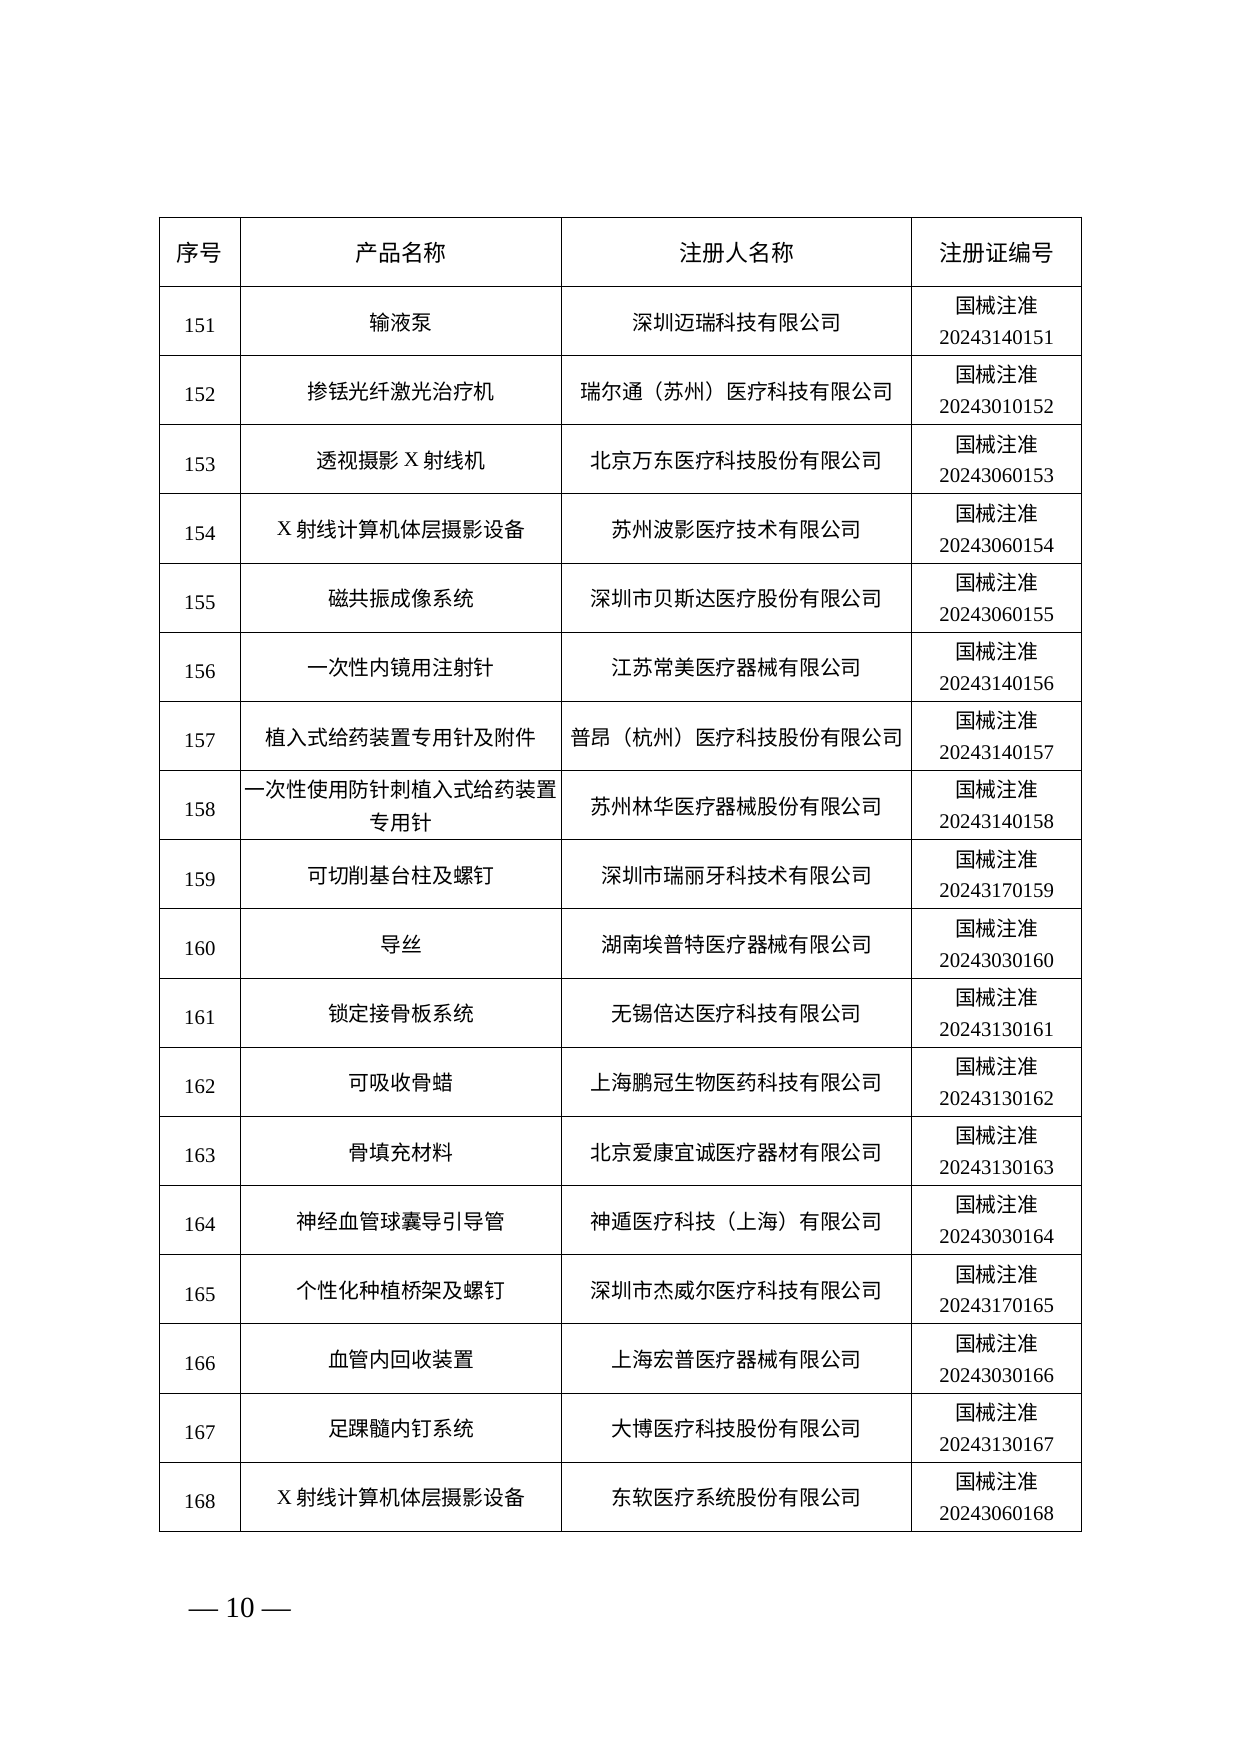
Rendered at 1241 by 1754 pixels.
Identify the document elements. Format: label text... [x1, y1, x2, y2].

table_cell 160 [160, 909, 240, 977]
table_cell 国械注准20243060154 [912, 494, 1081, 562]
table_cell 163 [160, 1117, 240, 1185]
table_cell 磁共振成像系统 [241, 564, 561, 632]
table_header 产品名称 [241, 218, 561, 286]
table_cell X射线计算机体层摄影设备 [241, 1463, 561, 1531]
table_cell 大博医疗科技股份有限公司 [562, 1394, 911, 1462]
table_cell 血管内回收装置 [241, 1324, 561, 1392]
table_cell 东软医疗系统股份有限公司 [562, 1463, 911, 1531]
table_cell 157 [160, 702, 240, 770]
table_cell 168 [160, 1463, 240, 1531]
table_cell 瑞尔通（苏州）医疗科技有限公司 [562, 356, 911, 424]
table_cell X射线计算机体层摄影设备 [241, 494, 561, 562]
table_cell 普昂（杭州）医疗科技股份有限公司 [562, 702, 911, 770]
table_cell 湖南埃普特医疗器械有限公司 [562, 909, 911, 977]
table_cell 上海鹏冠生物医药科技有限公司 [562, 1048, 911, 1116]
table_cell 神遁医疗科技（上海）有限公司 [562, 1186, 911, 1254]
table_cell 国械注准20243010152 [912, 356, 1081, 424]
table_cell 151 [160, 287, 240, 355]
table_cell 国械注准20243130161 [912, 979, 1081, 1047]
table_cell 153 [160, 425, 240, 493]
table_cell 164 [160, 1186, 240, 1254]
table_cell 国械注准20243140151 [912, 287, 1081, 355]
table_cell 北京万东医疗科技股份有限公司 [562, 425, 911, 493]
table_cell 掺铥光纤激光治疗机 [241, 356, 561, 424]
table_cell 162 [160, 1048, 240, 1116]
table_cell 国械注准20243030160 [912, 909, 1081, 977]
table_cell 一次性使用防针刺植入式给药装置专用针 [241, 771, 561, 839]
table_cell 深圳迈瑞科技有限公司 [562, 287, 911, 355]
table_cell 161 [160, 979, 240, 1047]
table_cell 166 [160, 1324, 240, 1392]
table_cell 北京爱康宜诚医疗器材有限公司 [562, 1117, 911, 1185]
table_cell 上海宏普医疗器械有限公司 [562, 1324, 911, 1392]
table_cell 输液泵 [241, 287, 561, 355]
table_cell 无锡倍达医疗科技有限公司 [562, 979, 911, 1047]
table_cell 国械注准20243140156 [912, 633, 1081, 701]
table_cell 导丝 [241, 909, 561, 977]
table_cell 苏州波影医疗技术有限公司 [562, 494, 911, 562]
table_cell 159 [160, 840, 240, 908]
table_cell 156 [160, 633, 240, 701]
table_cell 国械注准20243030164 [912, 1186, 1081, 1254]
table_cell 国械注准20243060155 [912, 564, 1081, 632]
table_cell 神经血管球囊导引导管 [241, 1186, 561, 1254]
table_cell 个性化种植桥架及螺钉 [241, 1255, 561, 1323]
table_cell 可吸收骨蜡 [241, 1048, 561, 1116]
table_cell 国械注准20243170159 [912, 840, 1081, 908]
table_cell 透视摄影X射线机 [241, 425, 561, 493]
table_cell 深圳市杰威尔医疗科技有限公司 [562, 1255, 911, 1323]
table_header 注册人名称 [562, 218, 911, 286]
table_cell 国械注准20243140158 [912, 771, 1081, 839]
table_cell 155 [160, 564, 240, 632]
table_cell 锁定接骨板系统 [241, 979, 561, 1047]
table_cell 深圳市瑞丽牙科技术有限公司 [562, 840, 911, 908]
table_header 序号 [160, 218, 240, 286]
table_cell 骨填充材料 [241, 1117, 561, 1185]
table_cell 国械注准20243130163 [912, 1117, 1081, 1185]
table_cell 深圳市贝斯达医疗股份有限公司 [562, 564, 911, 632]
table_cell 国械注准20243170165 [912, 1255, 1081, 1323]
table_cell 江苏常美医疗器械有限公司 [562, 633, 911, 701]
table_cell 足踝髓内钉系统 [241, 1394, 561, 1462]
table_cell 国械注准20243060168 [912, 1463, 1081, 1531]
table_cell 158 [160, 771, 240, 839]
table_cell 国械注准20243140157 [912, 702, 1081, 770]
table_cell 国械注准20243130162 [912, 1048, 1081, 1116]
table_cell 一次性内镜用注射针 [241, 633, 561, 701]
table_cell 国械注准20243030166 [912, 1324, 1081, 1392]
table_cell 167 [160, 1394, 240, 1462]
table_header 注册证编号 [912, 218, 1081, 286]
table_cell 国械注准20243130167 [912, 1394, 1081, 1462]
table_cell 152 [160, 356, 240, 424]
table_cell 165 [160, 1255, 240, 1323]
table_cell 国械注准20243060153 [912, 425, 1081, 493]
table_cell 154 [160, 494, 240, 562]
table_cell 植入式给药装置专用针及附件 [241, 702, 561, 770]
table_cell 苏州林华医疗器械股份有限公司 [562, 771, 911, 839]
table_cell 可切削基台柱及螺钉 [241, 840, 561, 908]
